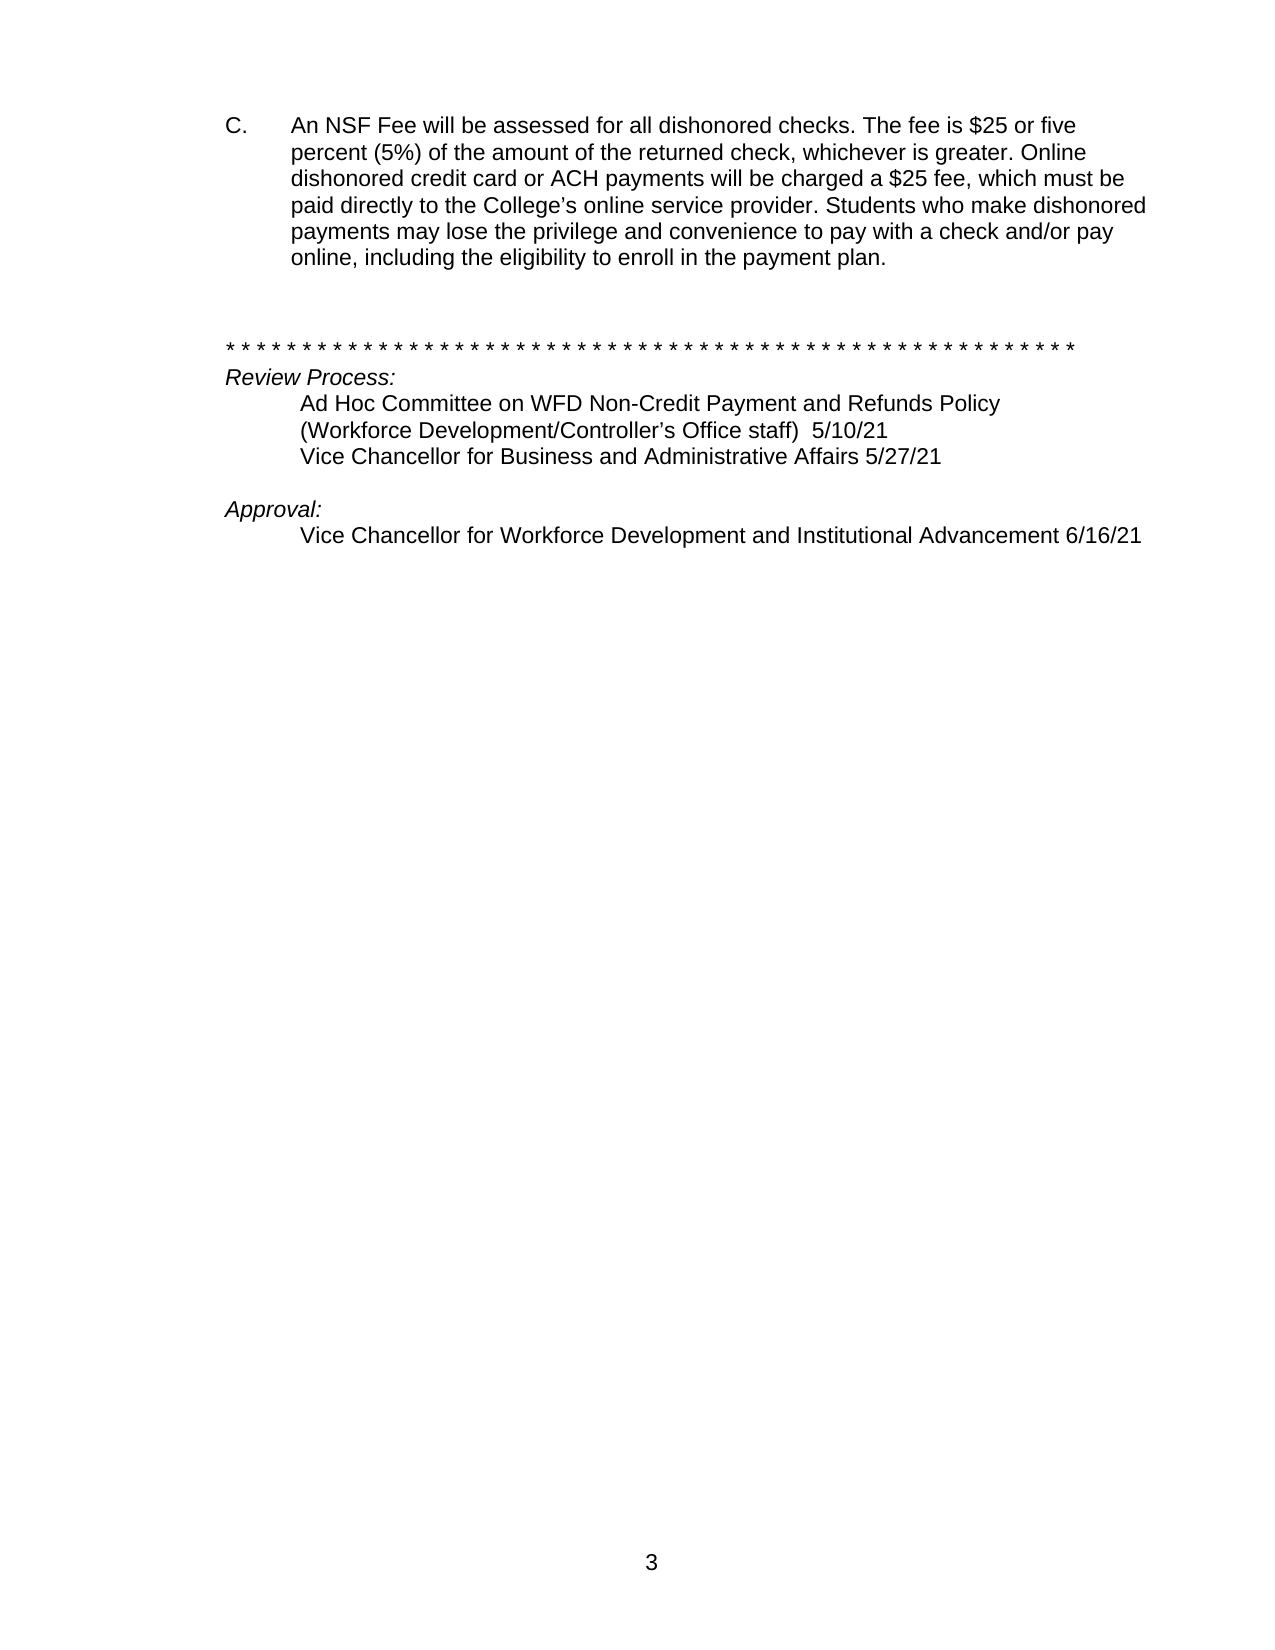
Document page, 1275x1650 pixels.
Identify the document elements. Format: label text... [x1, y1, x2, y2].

text * * * * * * * * * * * * * * * * * * * * * * * * * * * * * * * * * * * * * * * * * * * * * * * * * * * * * * * * [225, 337, 1153, 364]
text Approval: [225, 469, 1153, 522]
text Review Process: [225, 364, 1153, 390]
text Vice Chancellor for Business and Administrative Affairs 5/27/21 [300, 443, 1153, 469]
list An NSF Fee will be assessed for all dishonored checks. The fee is $25 or five percent (5%) of the amount of the returned check, whichever is greater. Online dishonored credit card or ACH payments will be charged a $25 fee, which must be paid directly to the College’s online service provider. Students who make dishonored payments may lose the privilege and convenience to pay with a check and/or pay online, including the eligibility to enroll in the payment plan. [225, 112, 1153, 299]
text Ad Hoc Committee on WFD Non-Credit Payment and Refunds Policy (Workforce Development/Controller’s Office staff) 5/10/21 [225, 390, 1153, 443]
text Vice Chancellor for Workforce Development and Institutional Advancement 6/16/21 [225, 522, 1153, 548]
